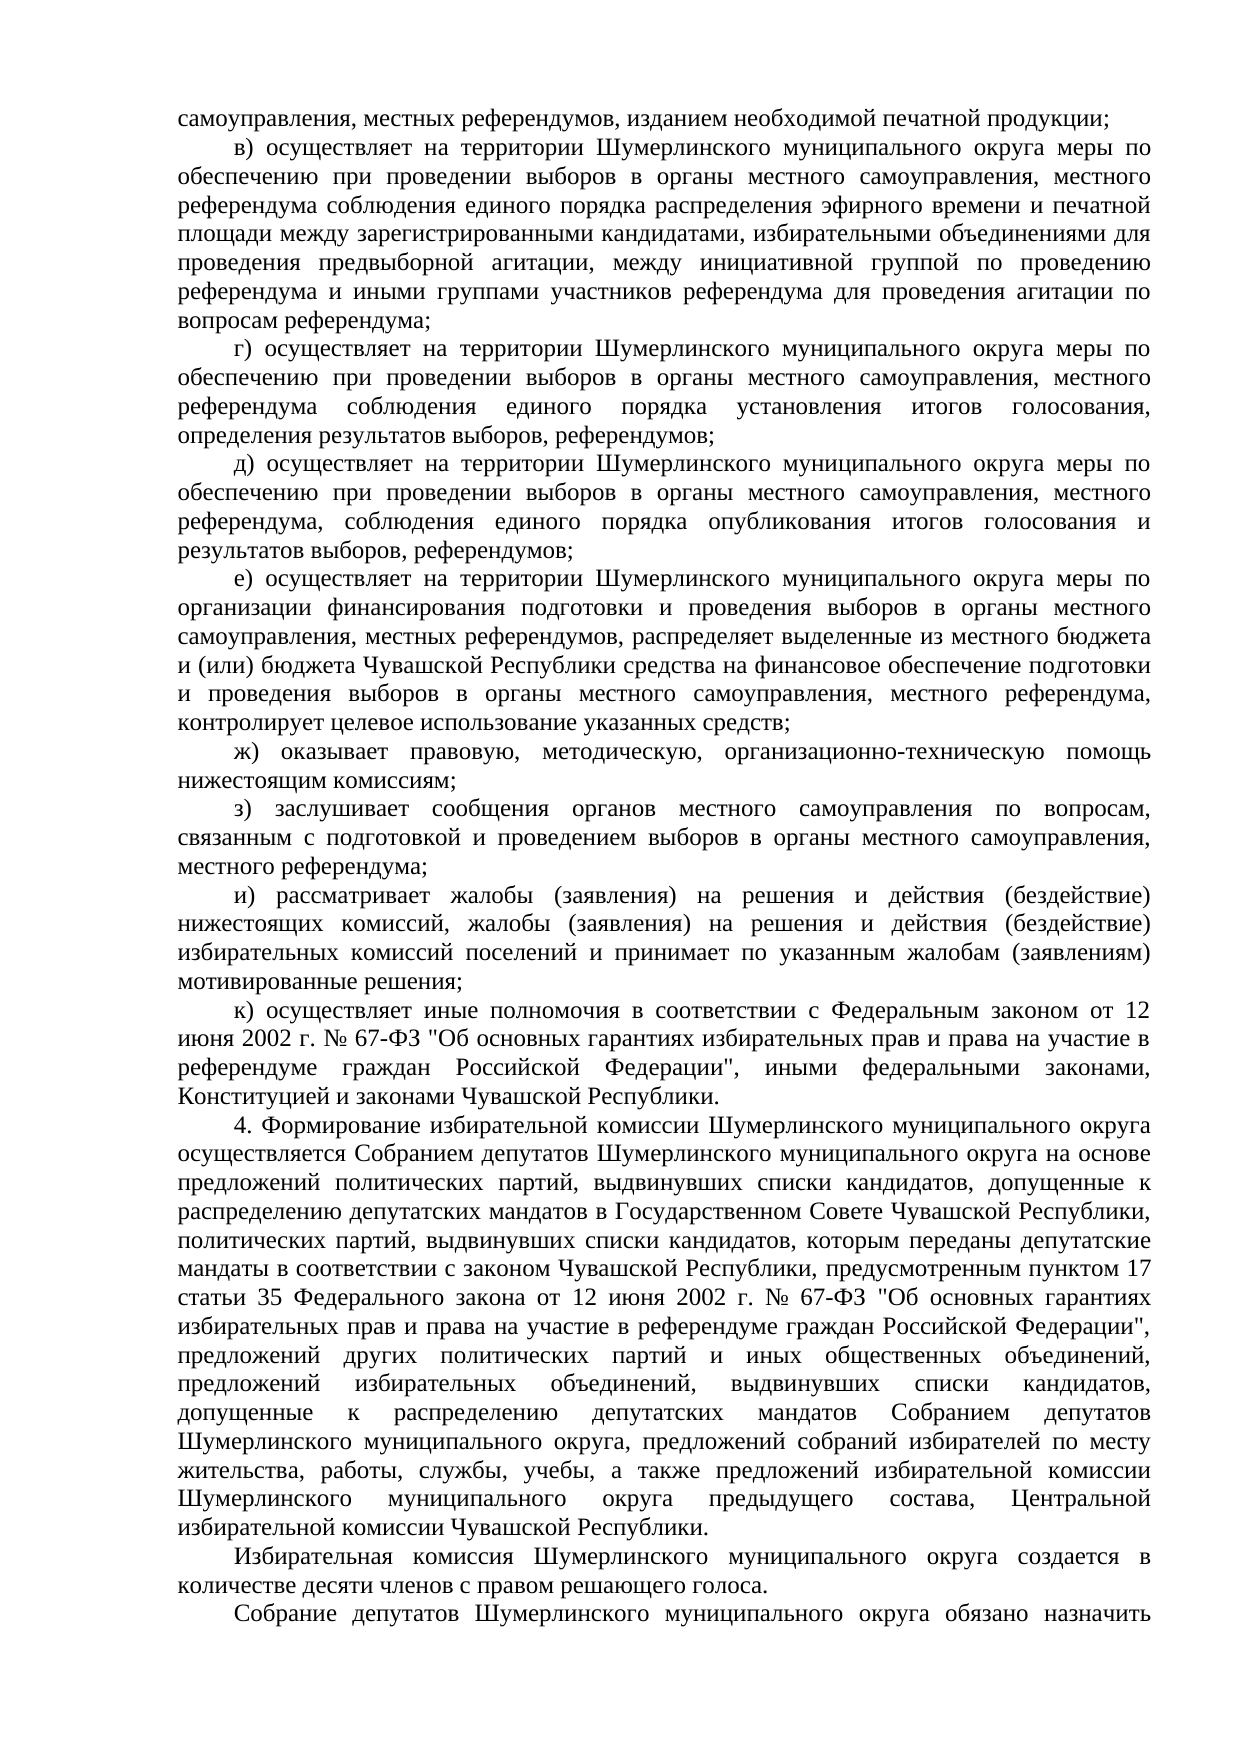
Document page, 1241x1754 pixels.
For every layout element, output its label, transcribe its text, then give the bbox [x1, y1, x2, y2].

text в) осуществляет на территории Шумерлинского муниципального округа меры по обеспечению при проведении выборов в органы местного самоуправления, местного референдума соблюдения единого порядка распределения эфирного времени и печатной площади между зарегистрированными кандидатами, избирательными объединениями для проведения предвыборной агитации, между инициативной группой по проведению референдума и иными группами участников референдума для проведения агитации по вопросам референдума; [177, 132, 1152, 333]
text Избирательная комиссия Шумерлинского муниципального округа создается в количестве десяти членов с правом решающего голоса. [177, 1541, 1152, 1598]
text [177, 1598, 1152, 1627]
text 4. Формирование избирательной комиссии Шумерлинского муниципального округа осуществляется Собранием депутатов Шумерлинского муниципального округа на основе предложений политических партий, выдвинувших списки кандидатов, допущенные к распределению депутатских мандатов в Государственном Совете Чувашской Республики, политических партий, выдвинувших списки кандидатов, которым переданы депутатские мандаты в соответствии с законом Чувашской Республики, предусмотренным пунктом 17 статьи 35 Федерального закона от 12 июня 2002 г. № 67-ФЗ "Об основных гарантиях избирательных прав и права на участие в референдуме граждан Российской Федерации", предложений других политических партий и иных общественных объединений, предложений избирательных объединений, выдвинувших списки кандидатов, допущенные к распределению депутатских мандатов Собранием депутатов Шумерлинского муниципального округа, предложений собраний избирателей по месту жительства, работы, службы, учебы, а также предложений избирательной комиссии Шумерлинского муниципального округа предыдущего состава, Центральной избирательной комиссии Чувашской Республики. [177, 1110, 1152, 1541]
text к) осуществляет иные полномочия в соответствии с Федеральным законом от 12 июня 2002 г. № 67-ФЗ "Об основных гарантиях избирательных прав и права на участие в референдуме граждан Российской Федерации", иными федеральными законами, Конституцией и законами Чувашской Республики. [177, 995, 1152, 1110]
text и) рассматривает жалобы (заявления) на решения и действия (бездействие) нижестоящих комиссий, жалобы (заявления) на решения и действия (бездействие) избирательных комиссий поселений и принимает по указанным жалобам (заявлениям) мотивированные решения; [177, 880, 1152, 995]
text д) осуществляет на территории Шумерлинского муниципального округа меры по обеспечению при проведении выборов в органы местного самоуправления, местного референдума, соблюдения единого порядка опубликования итогов голосования и результатов выборов, референдумов; [177, 448, 1152, 563]
text ж) оказывает правовую, методическую, организационно-техническую помощь нижестоящим комиссиям; [177, 736, 1152, 793]
text г) осуществляет на территории Шумерлинского муниципального округа меры по обеспечению при проведении выборов в органы местного самоуправления, местного референдума соблюдения единого порядка установления итогов голосования, определения результатов выборов, референдумов; [177, 333, 1152, 448]
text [177, 103, 1152, 132]
text з) заслушивает сообщения органов местного самоуправления по вопросам, связанным с подготовкой и проведением выборов в органы местного самоуправления, местного референдума; [177, 793, 1152, 880]
text е) осуществляет на территории Шумерлинского муниципального округа меры по организации финансирования подготовки и проведения выборов в органы местного самоуправления, местных референдумов, распределяет выделенные из местного бюджета и (или) бюджета Чувашской Республики средства на финансовое обеспечение подготовки и проведения выборов в органы местного самоуправления, местного референдума, контролирует целевое использование указанных средств; [177, 563, 1152, 736]
